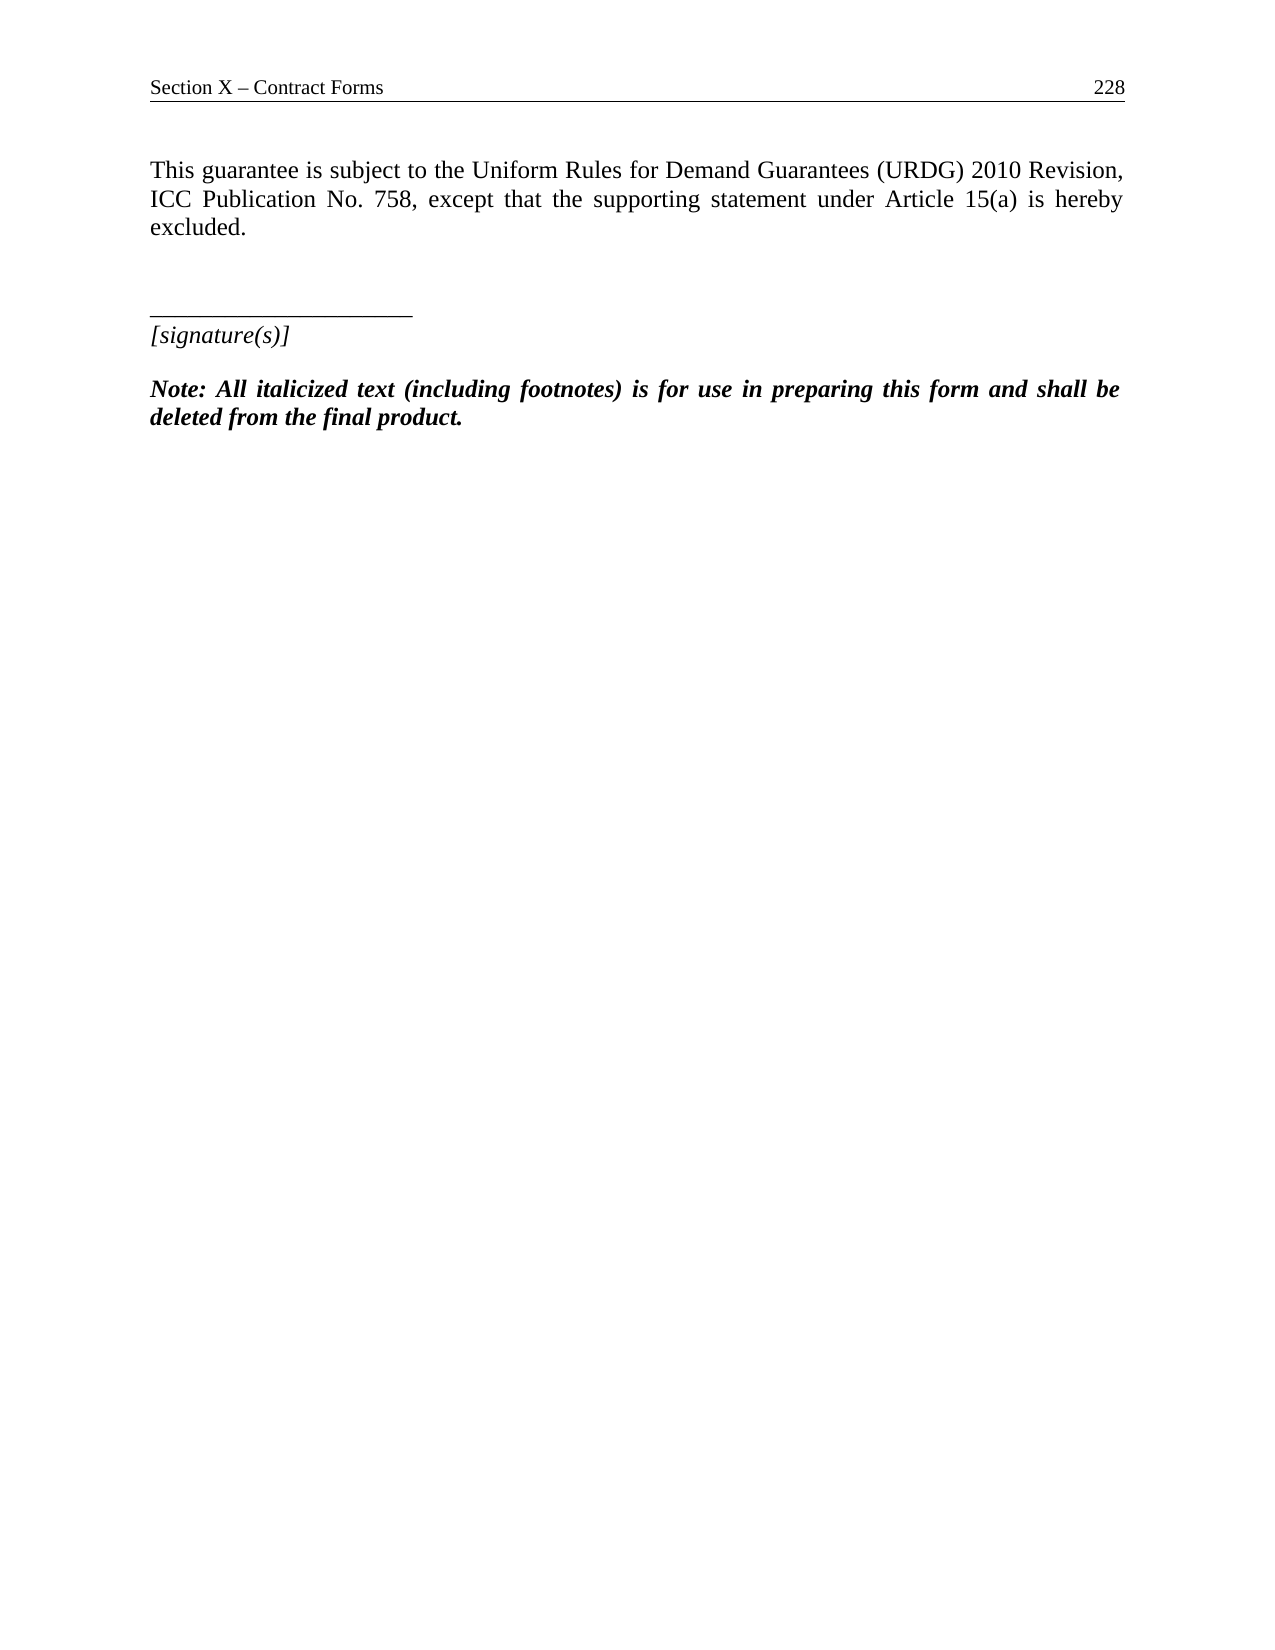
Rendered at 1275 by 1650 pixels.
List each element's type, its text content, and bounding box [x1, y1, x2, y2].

text _____________________ [signature(s)] [150, 291, 1125, 349]
text This guarantee is subject to the Uniform Rules for Demand Guarantees (URDG) 2010 Revision, ICC Publication No. 758, except that the supporting statement under Article 15(a) is hereby excluded. [150, 155, 1125, 241]
text Note: All italicized text (including footnotes) is for use in preparing this form and shall be deleted from the final product. [150, 374, 1125, 431]
